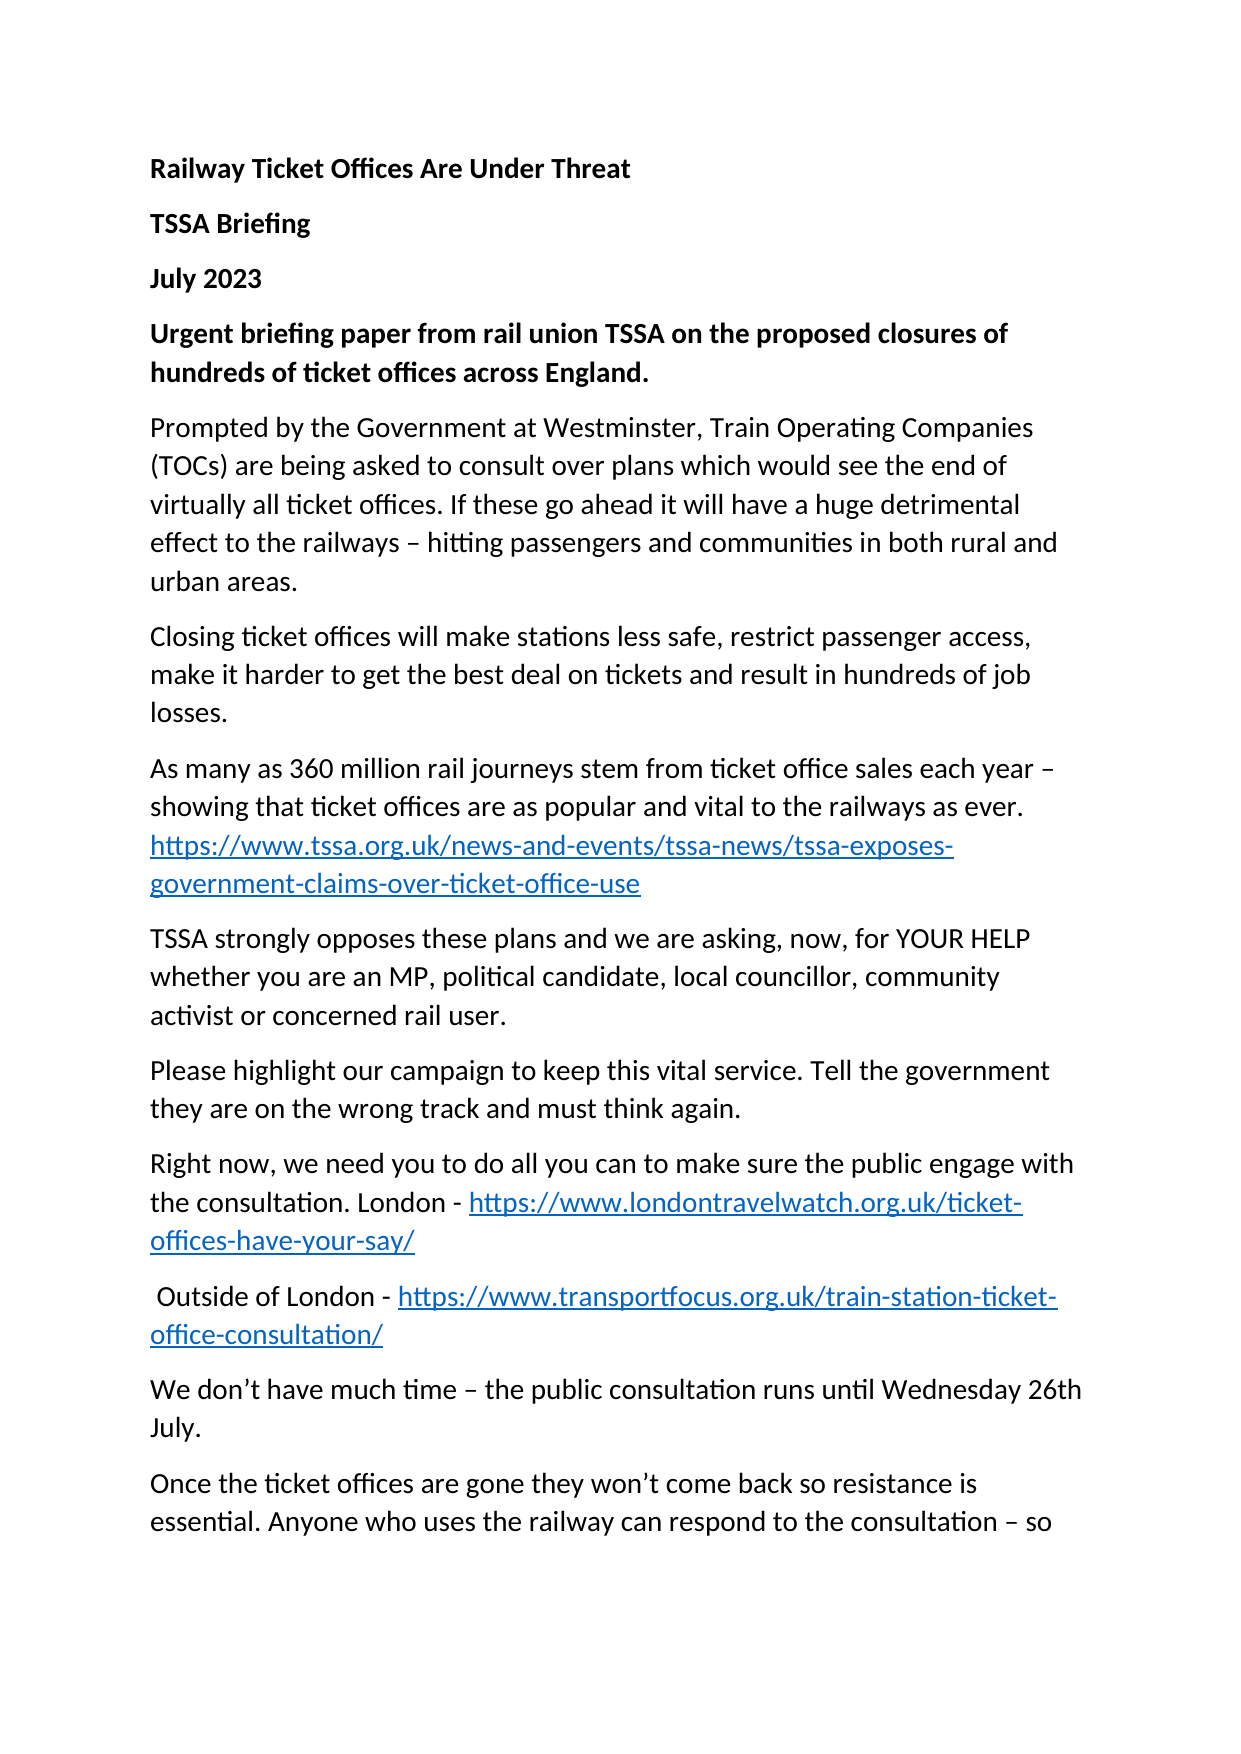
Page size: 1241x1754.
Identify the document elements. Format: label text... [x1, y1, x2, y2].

text TSSA strongly opposes these plans and we are asking, now, for YOUR HELP whether you are an MP, political candidate, local councillor, community activist or concerned rail user. [150, 920, 1090, 1033]
text July 2023 [150, 260, 1090, 296]
text Closing ticket offices will make stations less safe, restrict passenger access, make it harder to get the best deal on tickets and result in hundreds of job losses. [150, 618, 1090, 730]
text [150, 1465, 1090, 1539]
text Railway Ticket Offices Are Under Threat [150, 150, 1090, 186]
text Prompted by the Government at Westminster, Train Operating Companies (TOCs) are being asked to consult over plans which would see the end of virtually all ticket offices. If these go ahead it will have a huge detrimental effect to the railways – hitting passengers and communities in both rural and urban areas. [150, 409, 1090, 598]
text Right now, we need you to do all you can to make sure the public engage with the consultation. London - https://www.londontravelwatch.org.uk/ticket-offices-have-your-say/ [150, 1146, 1090, 1258]
text Urgent briefing paper from rail union TSSA on the proposed closures of hundreds of ticket offices across England. [150, 315, 1090, 389]
text Please highlight our campaign to keep this vital service. Tell the government they are on the wrong track and must think again. [150, 1052, 1090, 1126]
text As many as 360 million rail journeys stem from ticket office sales each year – showing that ticket offices are as popular and vital to the railways as ever. https://www.tssa.org.uk/news-and-events/tssa-news/tssa-exposes-government-claims-over-ticket-office-use [150, 750, 1090, 901]
text TSSA Briefing [150, 205, 1090, 241]
text Outside of London - https://www.transportfocus.org.uk/train-station-ticket-office-consultation/ [150, 1278, 1090, 1352]
text We don’t have much time – the public consultation runs until Wednesday 26th July. [150, 1371, 1090, 1445]
